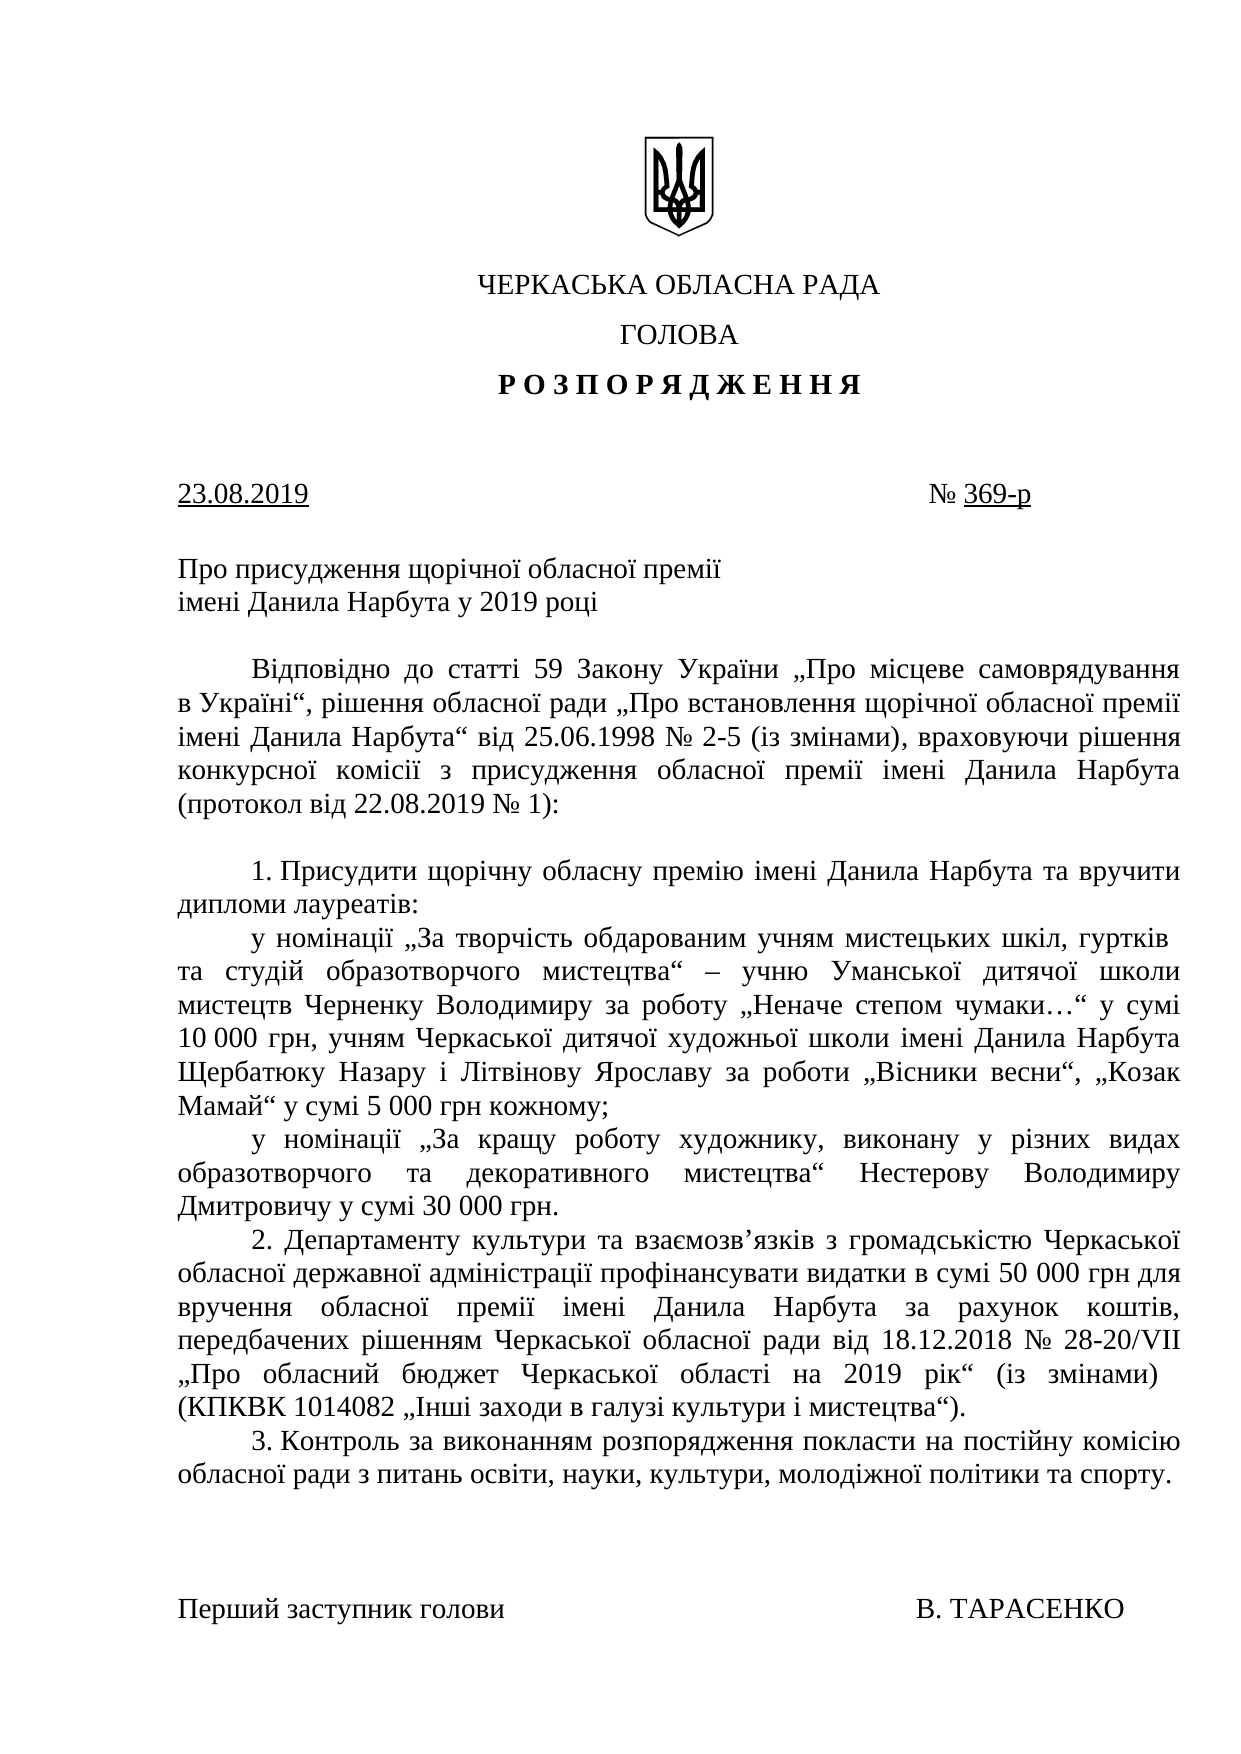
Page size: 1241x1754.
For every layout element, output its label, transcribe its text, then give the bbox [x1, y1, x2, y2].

text Відповідно до статті 59 Закону України „Про місцеве самоврядування в Україні“, рішення обласної ради „Про встановлення щорічної обласної премії імені Данила Нарбута“ від 25.06.1998 № 2-5 (із змінами), враховуючи рішення конкурсної комісії з присудження обласної премії імені Данила Нарбута (протокол від 22.08.2019 № 1): [177, 652, 1181, 819]
text у номінації „За творчість обдарованим учням мистецьких шкіл, гуртків та студій образотворчого мистецтва“ – учню Уманської дитячої школи мистецтв Черненку Володимиру за роботу „Неначе степом чумаки…“ у сумі 10 000 грн, учням Черкаської дитячої художньої школи імені Данила Нарбута Щербатюку Назару і Літвінову Ярославу за роботи „Вісники весни“, „Козак Мамай“ у сумі 5 000 грн кожному; [177, 920, 1181, 1121]
picture [622, 118, 736, 254]
text у номінації „За кращу роботу художнику, виконану у різних видах образотворчого та декоративного мистецтва“ Нестерову Володимиру Дмитровичу у сумі 30 000 грн. [177, 1121, 1181, 1222]
text Р О З П О Р Я Д Ж Е Н Н Я [177, 367, 1181, 401]
text Про присудження щорічної обласної премії [177, 551, 1181, 584]
text імені Данила Нарбута у 2019 році [177, 584, 1181, 618]
text 23.08.2019 № 369-р [177, 476, 1181, 510]
text 2. Департаменту культури та взаємозв’язків з громадськістю Черкаської обласної державної адміністрації профінансувати видатки в сумі 50 000 грн для вручення обласної премії імені Данила Нарбута за рахунок коштів, передбачених рішенням Черкаської обласної ради від 18.12.2018 № 28-20/VII „Про обласний бюджет Черкаської області на 2019 рік“ (із змінами) (КПКВК 1014082 „Інші заходи в галузі культури і мистецтва“). [177, 1222, 1181, 1423]
text ЧЕРКАСЬКА ОБЛАСНА РАДА [177, 267, 1181, 300]
text Перший заступник голови В. ТАРАСЕНКО [177, 1591, 1181, 1624]
text ГОЛОВА [177, 317, 1181, 351]
text 3. Контроль за виконанням розпорядження покласти на постійну комісію обласної ради з питань освіти, науки, культури, молодіжної політики та спорту. [177, 1423, 1181, 1490]
text 1. Присудити щорічну обласну премію імені Данила Нарбута та вручити дипломи лауреатів: [177, 853, 1181, 920]
